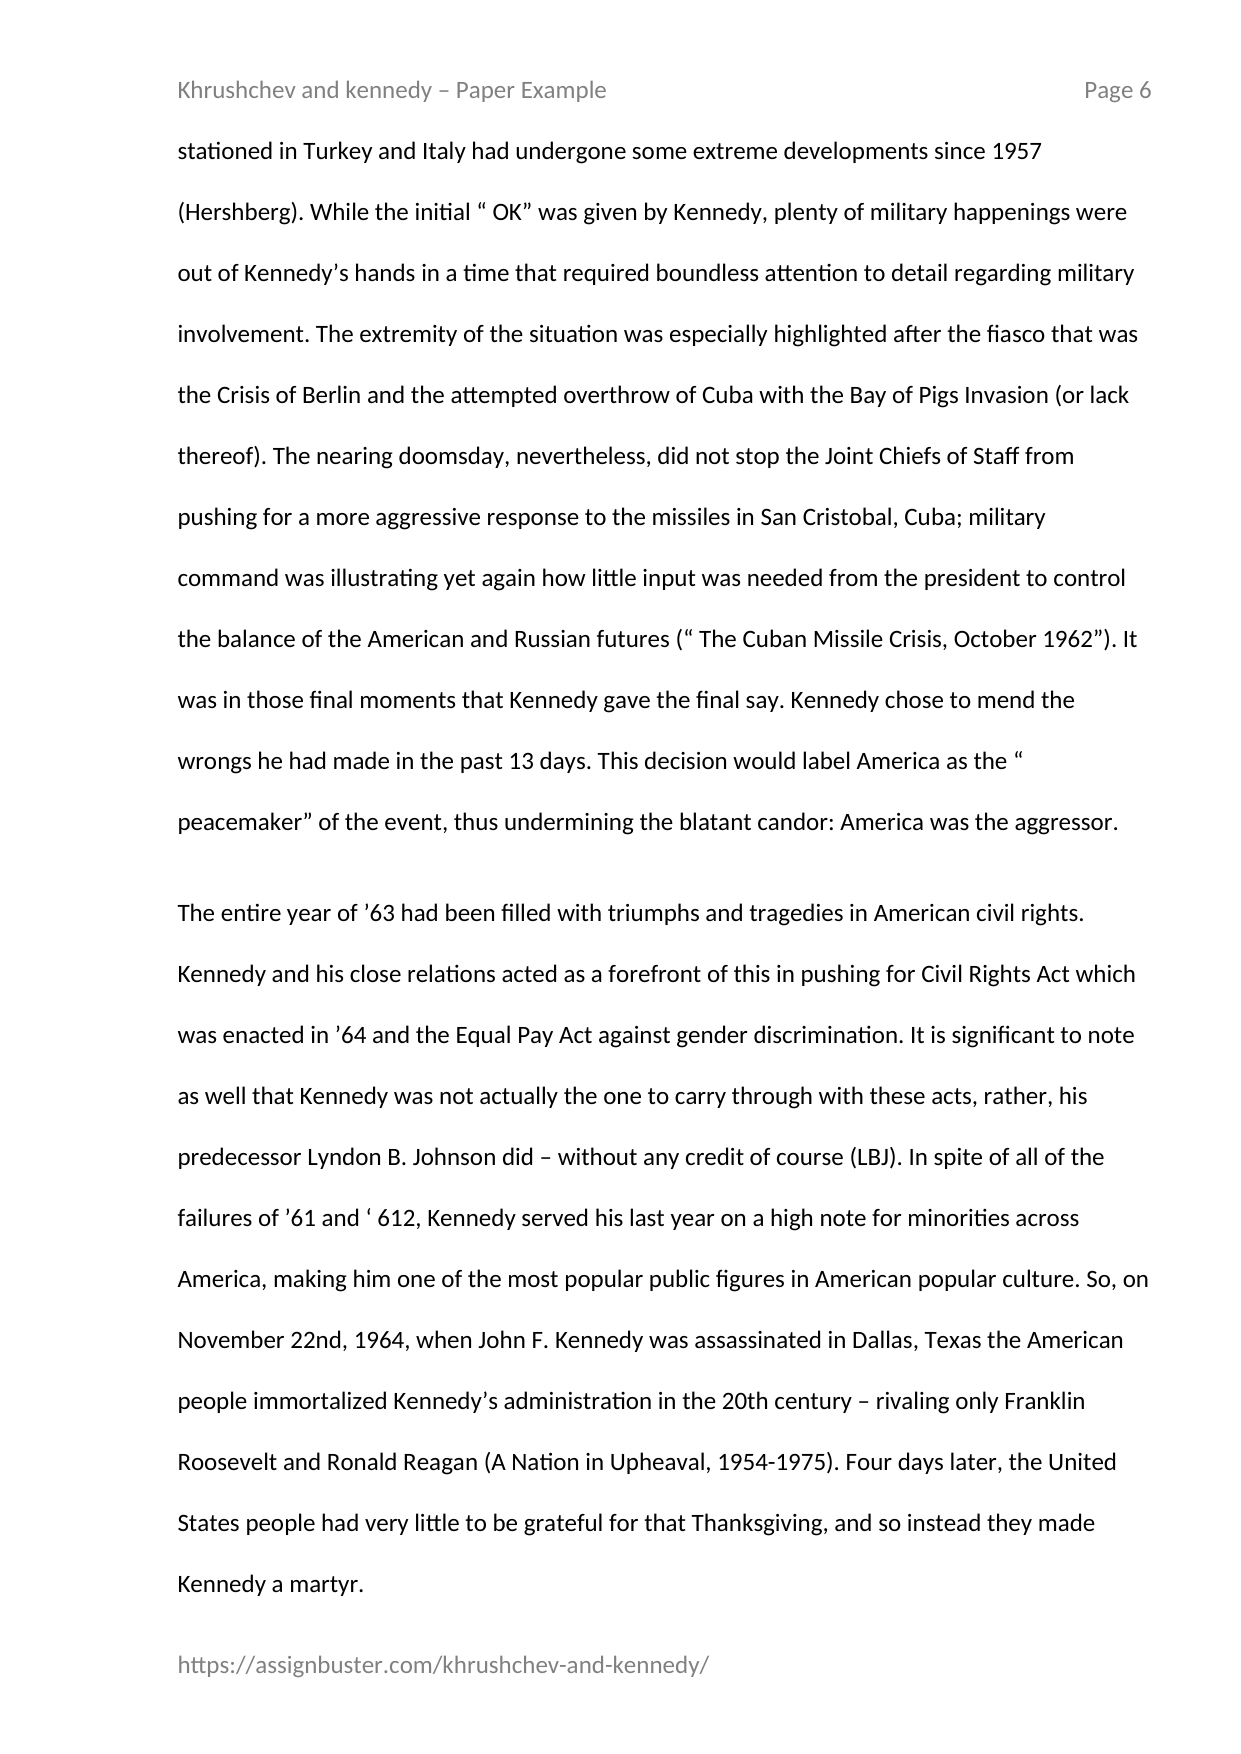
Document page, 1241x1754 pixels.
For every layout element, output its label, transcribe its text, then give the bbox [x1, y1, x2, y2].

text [177, 135, 1152, 837]
text The entire year of ’63 had been filled with triumphs and tragedies in American civil rights. Kennedy and his close relations acted as a forefront of this in pushing for Civil Rights Act which was enacted in ’64 and the Equal Pay Act against gender discrimination. It is significant to note as well that Kennedy was not actually the one to carry through with these acts, rather, his predecessor Lyndon B. Johnson did – without any credit of course (LBJ). In spite of all of the failures of ’61 and ‘ 612, Kennedy served his last year on a high note for minorities across America, making him one of the most popular public figures in American popular culture. So, on November 22nd, 1964, when John F. Kennedy was assassinated in Dallas, Texas the American people immortalized Kennedy’s administration in the 20th century – rivaling only Franklin Roosevelt and Ronald Reagan (A Nation in Upheaval, 1954-1975). Four days later, the United States people had very little to be grateful for that Thanksgiving, and so instead they made Kennedy a martyr. [177, 897, 1152, 1599]
